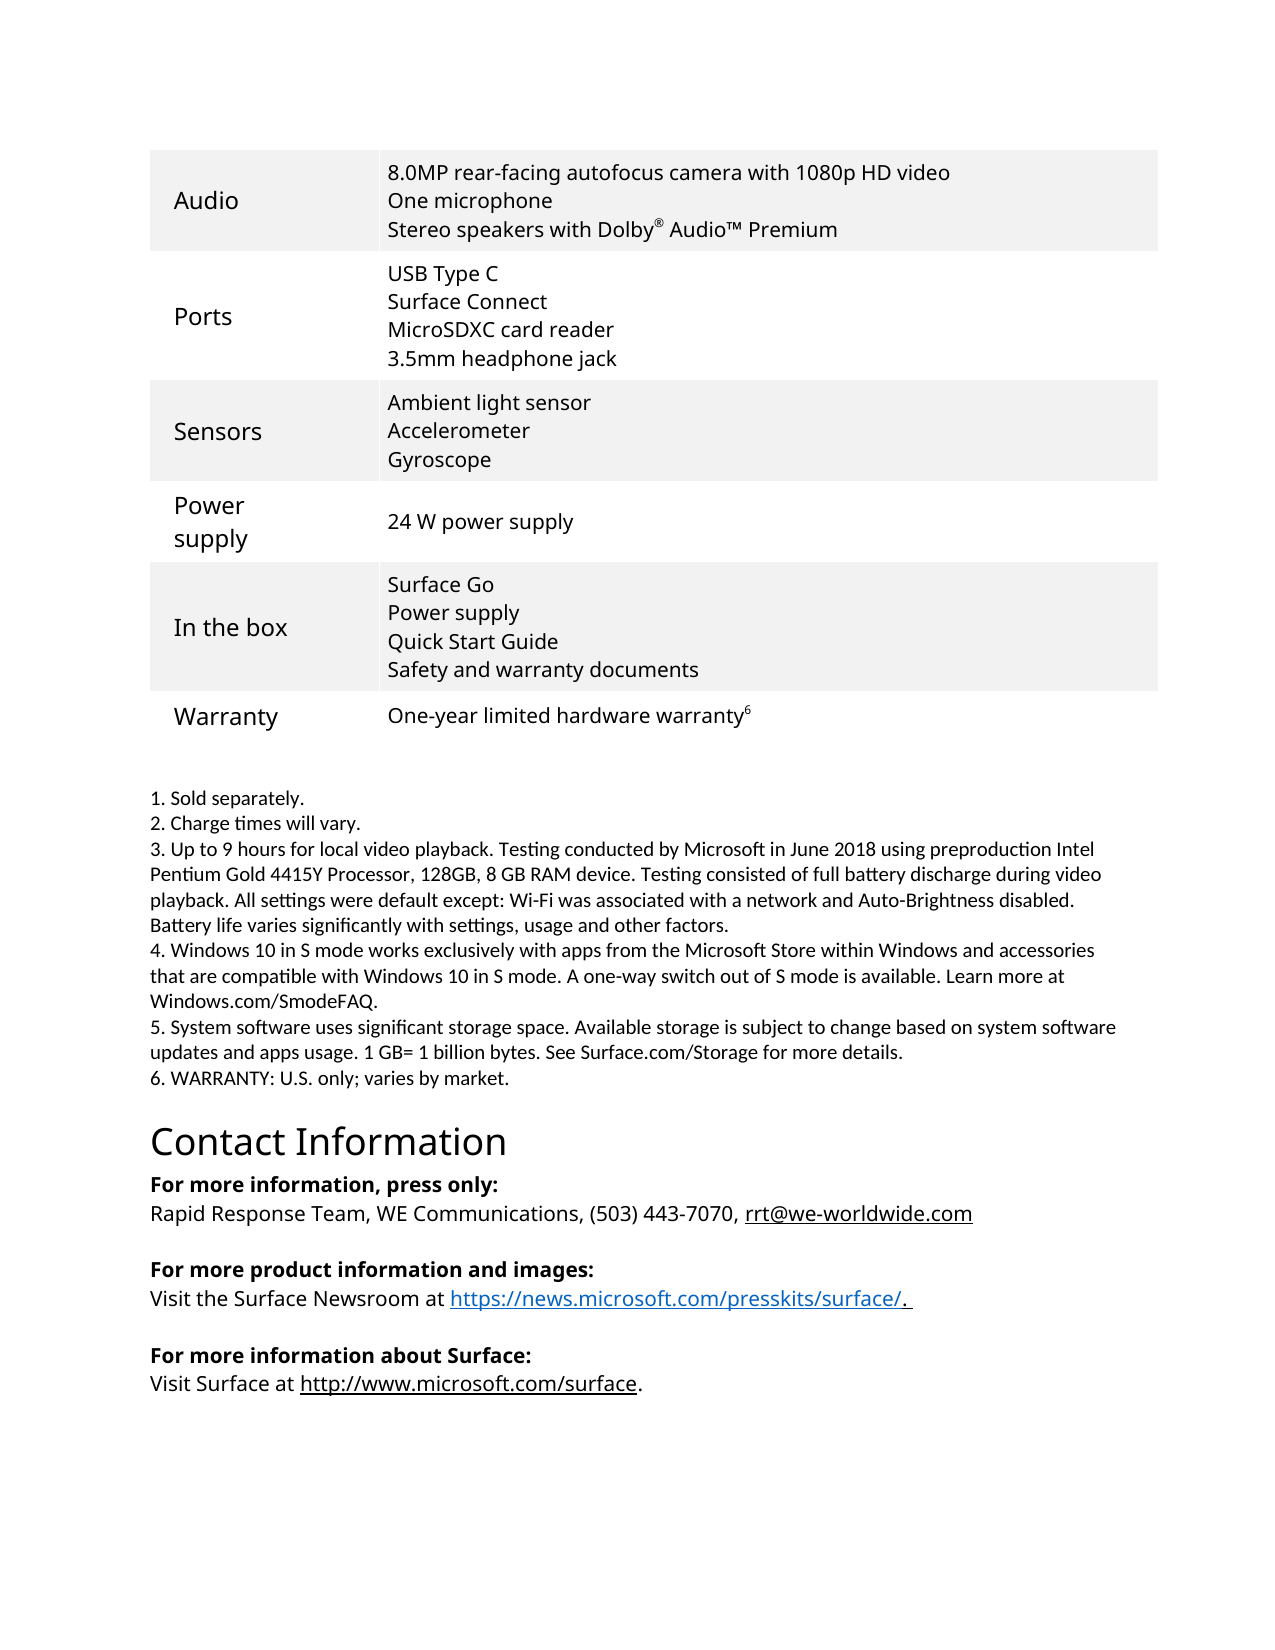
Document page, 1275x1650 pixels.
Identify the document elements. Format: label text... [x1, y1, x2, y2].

table_cell Warranty [150, 691, 379, 740]
table_cell Ports [150, 251, 379, 380]
table_cell Power supply [150, 481, 379, 562]
subtitle Contact Information [150, 1115, 1125, 1166]
text For more product information and images: [150, 1256, 1125, 1284]
text 2. Charge times will vary. [150, 811, 1125, 836]
text 5. System software uses significant storage space. Available storage is subject to change based on system software updates and apps usage. 1 GB= 1 billion bytes. See Surface.com/Storage for more details. [150, 1014, 1125, 1065]
text Visit Surface at http://www.microsoft.com/surface. [150, 1369, 1125, 1398]
text 3. Up to 9 hours for local video playback. Testing conducted by Microsoft in June 2018 using preproduction Intel Pentium Gold 4415Y Processor, 128GB, 8 GB RAM device. Testing consisted of full battery discharge during video playback. All settings were default except: Wi-Fi was associated with a network and Auto-Brightness disabled. Battery life varies significantly with settings, usage and other factors. [150, 836, 1125, 938]
text Visit the Surface Newsroom at https://news.microsoft.com/presskits/surface/. [150, 1284, 1125, 1312]
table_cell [380, 150, 1158, 251]
table_cell Surface Go Power supply Quick Start Guide Safety and warranty documents [380, 562, 1158, 691]
text For more information, press only: [150, 1170, 1125, 1199]
table_cell In the box [150, 562, 379, 691]
table_cell 24 W power supply [380, 481, 1158, 562]
text Rapid Response Team, WE Communications, (503) 443-7070, rrt@we-worldwide.com [150, 1199, 1125, 1227]
text 6. WARRANTY: U.S. only; varies by market. [150, 1065, 1125, 1090]
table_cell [150, 150, 379, 251]
table_cell Sensors [150, 380, 379, 481]
text 4. Windows 10 in S mode works exclusively with apps from the Microsoft Store within Windows and accessories that are compatible with Windows 10 in S mode. A one-way switch out of S mode is available. Learn more at Windows.com/SmodeFAQ. [150, 938, 1125, 1014]
table_cell Ambient light sensor Accelerometer Gyroscope [380, 380, 1158, 481]
table_cell One-year limited hardware warranty6 [380, 691, 1158, 740]
text For more information about Surface: [150, 1341, 1125, 1369]
text 1. Sold separately. [150, 785, 1125, 811]
table_cell USB Type C Surface Connect MicroSDXC card reader 3.5mm headphone jack [380, 251, 1158, 380]
